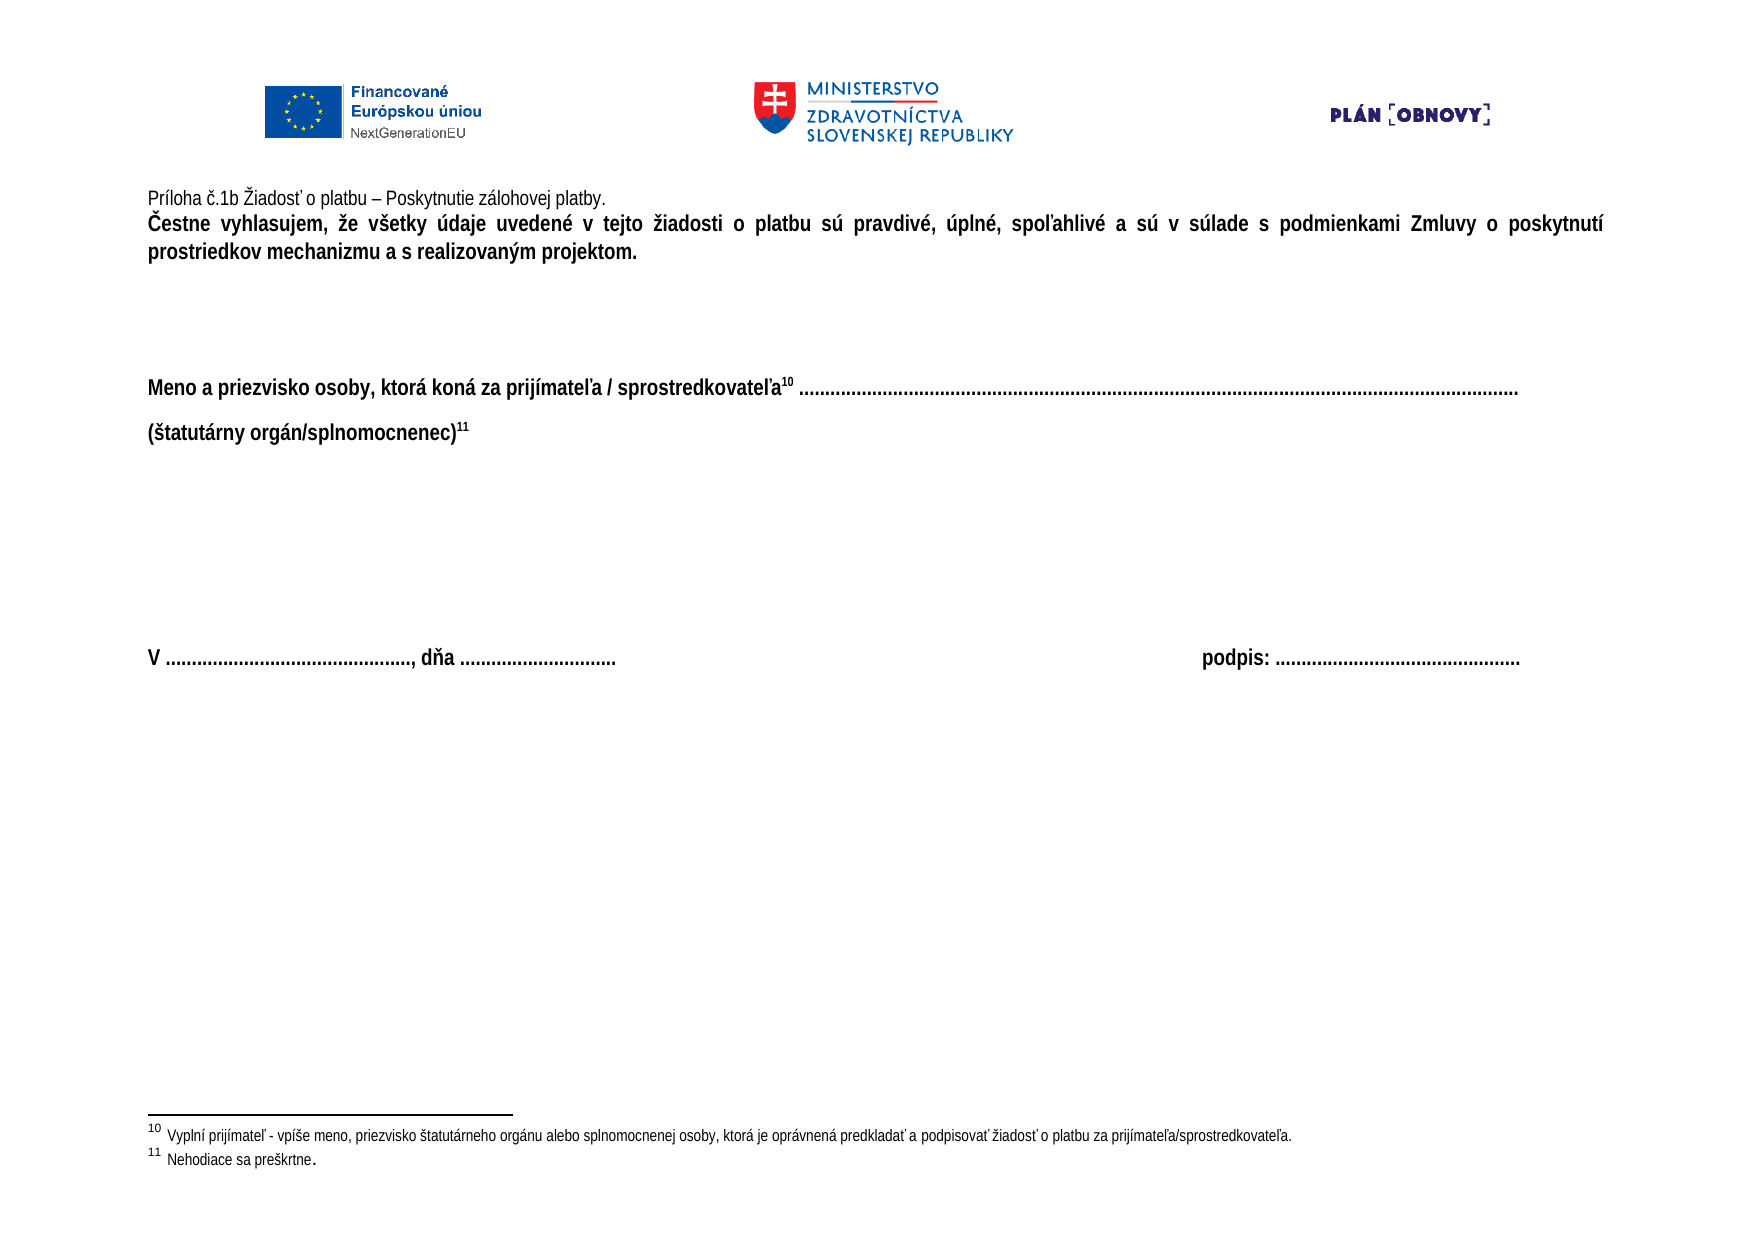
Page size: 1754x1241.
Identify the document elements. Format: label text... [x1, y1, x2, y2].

text Meno a priezvisko osoby, ktorá koná za prijímateľa / sprostredkovateľa .......................................................................................................................................... [148, 374, 1606, 400]
picture [1319, 79, 1500, 149]
picture [259, 77, 522, 144]
text Čestne vyhlasujem, že všetky údaje uvedené v tejto žiadosti o platbu sú pravdivé, úplné, spoľahlivé a sú v súlade s podmienkami Zmluvy o poskytnutí prostriedkov mechanizmu a s realizovaným projektom. [148, 210, 1606, 265]
picture [751, 78, 1015, 148]
text (štatutárny orgán/splnomocnenec) [148, 419, 1606, 445]
text V ..............................................., dňa .............................. podpis: ............................................... [148, 644, 1606, 671]
